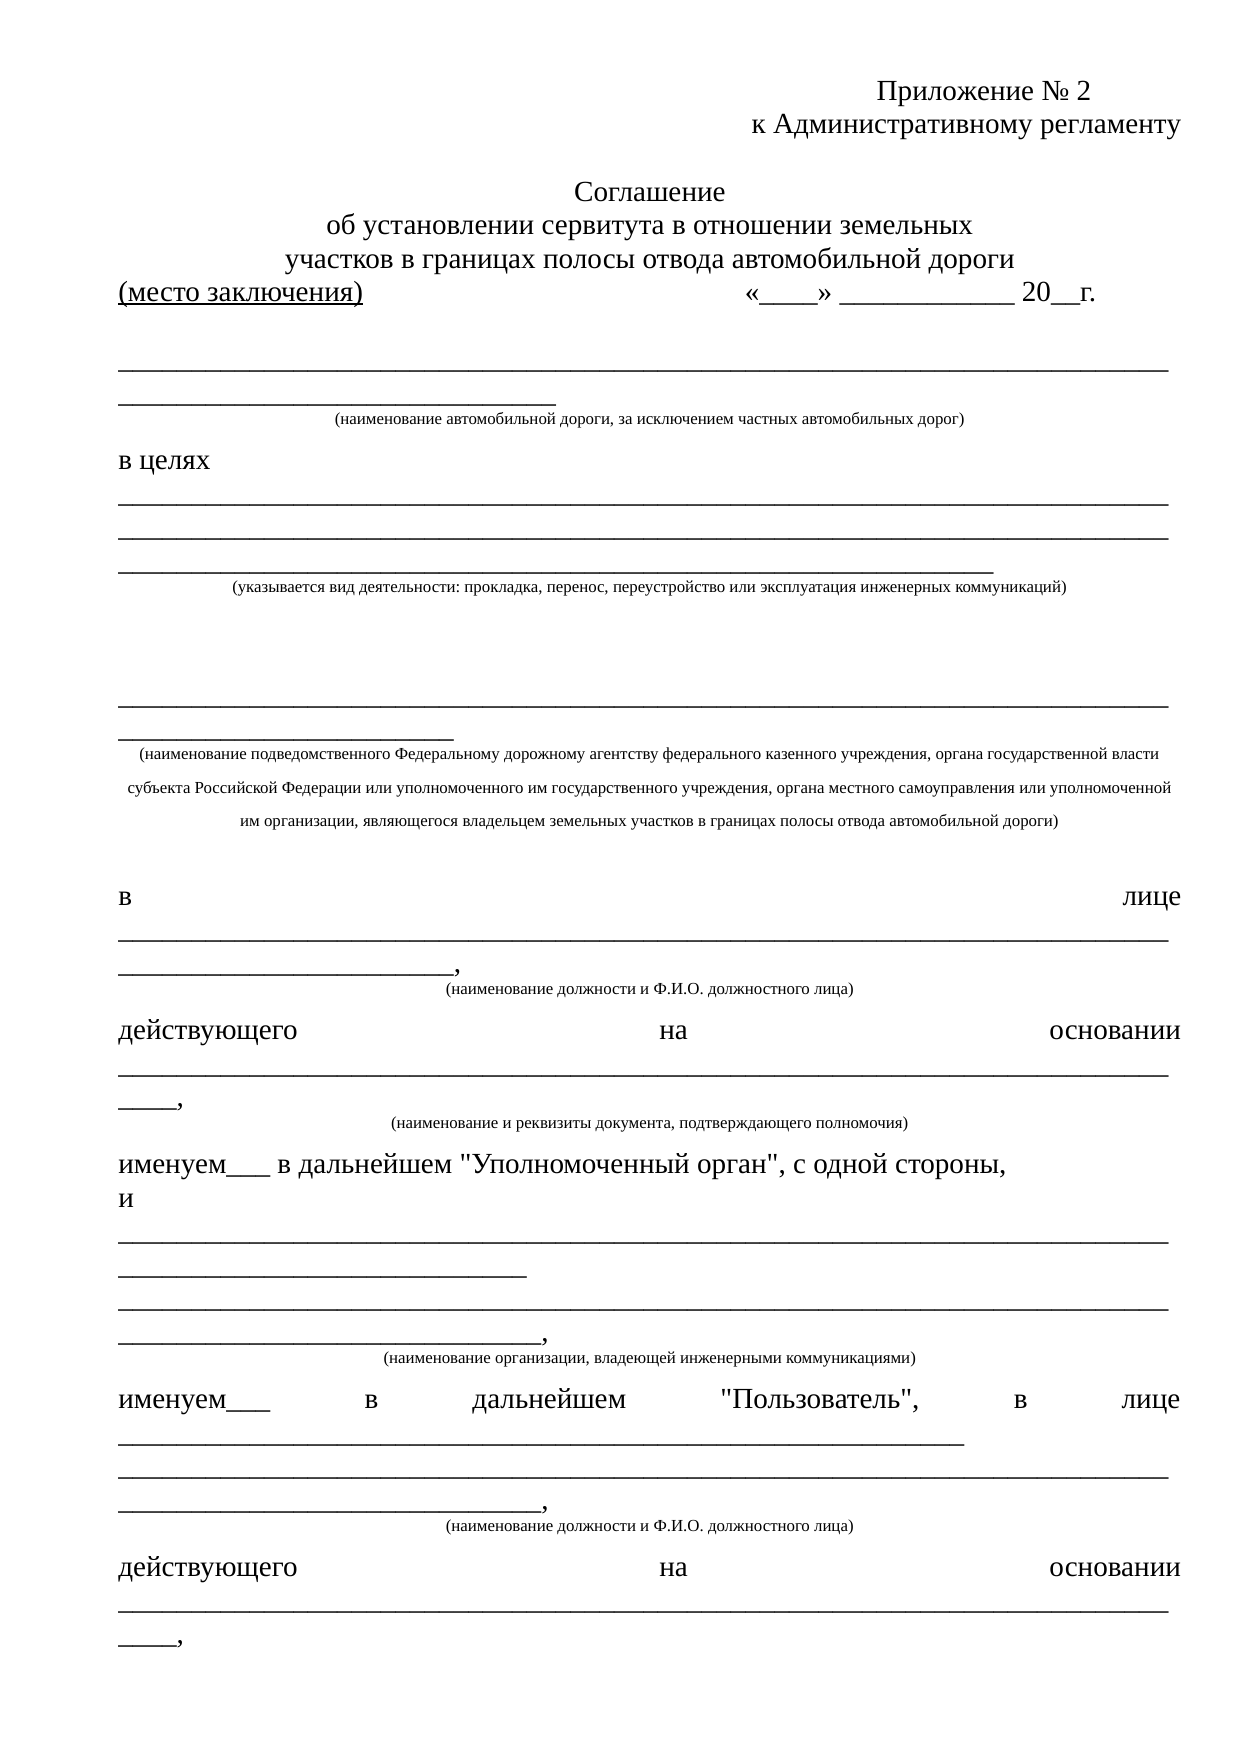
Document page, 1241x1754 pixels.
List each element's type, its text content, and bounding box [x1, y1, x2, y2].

subtitle (наименование должности и Ф.И.О. должностного лица) [118, 1515, 1181, 1549]
subtitle действующего на основании ____________________________________________________________________________, [118, 1012, 1181, 1113]
subtitle участков в границах полосы отвода автомобильной дороги [118, 241, 1181, 274]
subtitle действующего на основании ____________________________________________________________________________, [118, 1549, 1181, 1649]
subtitle об установлении сервитута в отношении земельных [118, 207, 1181, 241]
subtitle в целях [118, 442, 1181, 476]
subtitle именуем___ в дальнейшем "Уполномоченный орган", с одной стороны, [118, 1146, 1181, 1180]
subtitle _____________________________________________________________________________________________________, [118, 1448, 1181, 1515]
subtitle именуем___ в дальнейшем "Пользователь", в лице __________________________________________________________ [118, 1381, 1181, 1448]
subtitle (наименование организации, владеющей инженерными коммуникациями) [118, 1348, 1181, 1381]
subtitle ____________________________________________________________________________________________________________________________________________________________________________________________________________ [118, 476, 1181, 576]
subtitle (наименование должности и Ф.И.О. должностного лица) [118, 979, 1181, 1012]
text Приложение № 2 [118, 73, 1181, 107]
subtitle ______________________________________________________________________________________________________ [118, 341, 1181, 408]
subtitle (место заключения) «____» ____________ 20__г. [118, 274, 1181, 308]
subtitle (указывается вид деятельности: прокладка, перенос, переустройство или эксплуатация инженерных коммуникаций) [118, 576, 1181, 610]
text к Административному регламенту [118, 107, 1181, 140]
subtitle (наименование и реквизиты документа, подтверждающего полномочия) [118, 1113, 1181, 1146]
subtitle (наименование автомобильной дороги, за исключением частных автомобильных дорог) [118, 408, 1181, 442]
subtitle и ____________________________________________________________________________________________________ [118, 1180, 1181, 1281]
subtitle (наименование подведомственного Федеральному дорожному агентству федерального казенного учреждения, органа государственной власти субъекта Российской Федерации или уполномоченного им государственного учреждения, органа местного самоуправления или уполномоченной им организации, являющегося владельцем земельных участков в границах полосы отвода автомобильной дороги) [118, 744, 1181, 844]
subtitle _______________________________________________________________________________________________ [118, 677, 1181, 744]
subtitle Соглашение [118, 174, 1181, 207]
subtitle в лице _______________________________________________________________________________________________, [118, 878, 1181, 979]
subtitle _____________________________________________________________________________________________________, [118, 1281, 1181, 1348]
